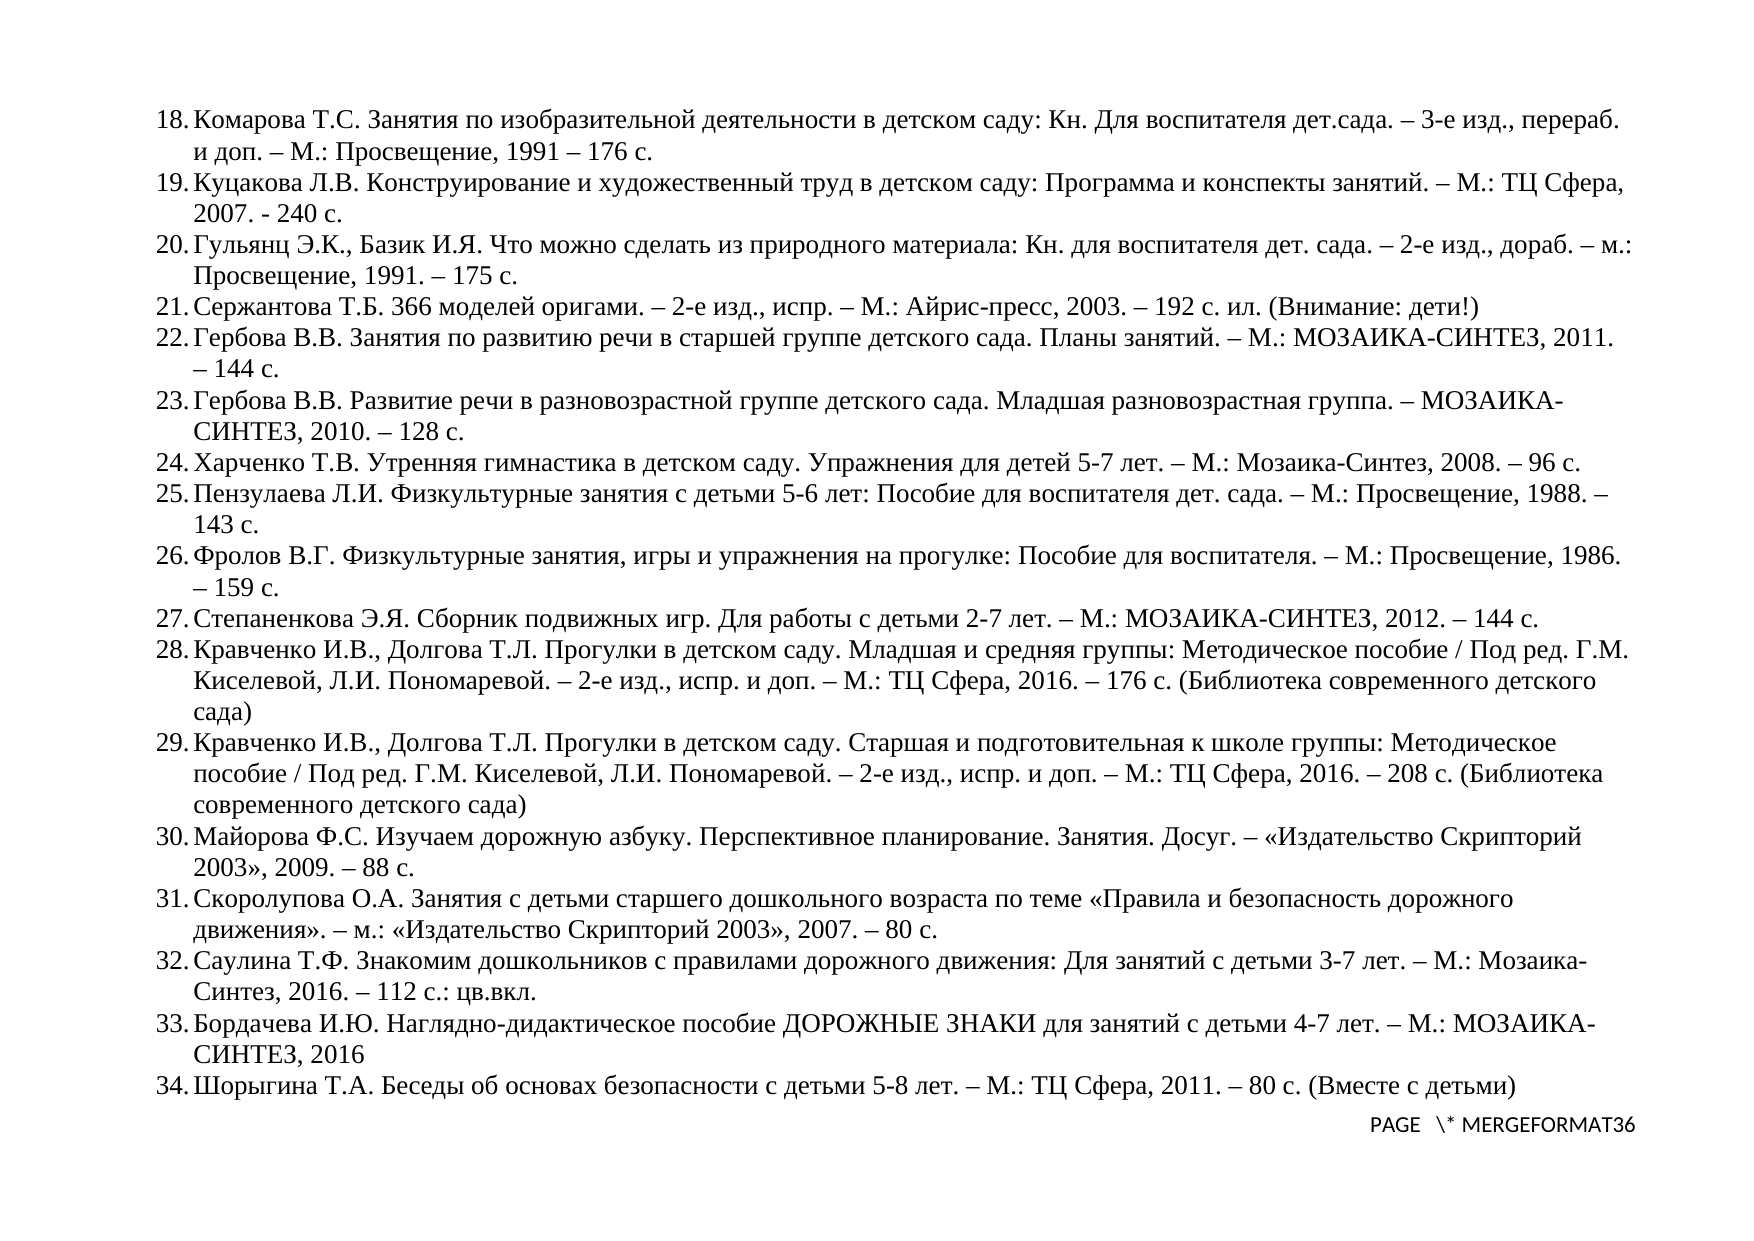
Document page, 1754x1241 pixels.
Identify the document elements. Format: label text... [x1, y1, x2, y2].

list Гербова В.В. Занятия по развитию речи в старшей группе детского сада. Планы занятий. – М.: МОЗАИКА-СИНТЕЗ, 2011. – 144 с. [156, 321, 1636, 384]
list Майорова Ф.С. Изучаем дорожную азбуку. Перспективное планирование. Занятия. Досуг. – «Издательство Скрипторий 2003», 2009. – 88 с. [156, 820, 1636, 882]
list Фролов В.Г. Физкультурные занятия, игры и упражнения на прогулке: Пособие для воспитателя. – М.: Просвещение, 1986. – 159 с. [156, 539, 1636, 602]
list Куцакова Л.В. Конструирование и художественный труд в детском саду: Программа и конспекты занятий. – М.: ТЦ Сфера, 2007. - 240 с. [156, 166, 1636, 228]
list Кравченко И.В., Долгова Т.Л. Прогулки в детском саду. Младшая и средняя группы: Методическое пособие / Под ред. Г.М. Киселевой, Л.И. Пономаревой. – 2-е изд., испр. и доп. – М.: ТЦ Сфера, 2016. – 176 с. (Библиотека современного детского сада) [156, 633, 1636, 726]
list Комарова Т.С. Занятия по изобразительной деятельности в детском саду: Кн. Для воспитателя дет.сада. – 3-е изд., перераб. и доп. – М.: Просвещение, 1991 – 176 с. [156, 103, 1636, 166]
list Харченко Т.В. Утренняя гимнастика в детском саду. Упражнения для детей 5-7 лет. – М.: Мозаика-Синтез, 2008. – 96 с. [156, 446, 1636, 477]
list Шорыгина Т.А. Беседы об основах безопасности с детьми 5-8 лет. – М.: ТЦ Сфера, 2011. – 80 с. (Вместе с детьми) [156, 1069, 1636, 1100]
list Гербова В.В. Развитие речи в разновозрастной группе детского сада. Младшая разновозрастная группа. – МОЗАИКА-СИНТЕЗ, 2010. – 128 с. [156, 384, 1636, 446]
list Гульянц Э.К., Базик И.Я. Что можно сделать из природного материала: Кн. для воспитателя дет. сада. – 2-е изд., дораб. – м.: Просвещение, 1991. – 175 с. [156, 228, 1636, 290]
list Пензулаева Л.И. Физкультурные занятия с детьми 5-6 лет: Пособие для воспитателя дет. сада. – М.: Просвещение, 1988. – 143 с. [156, 477, 1636, 539]
list Саулина Т.Ф. Знакомим дошкольников с правилами дорожного движения: Для занятий с детьми 3-7 лет. – М.: Мозаика-Синтез, 2016. – 112 с.: цв.вкл. [156, 944, 1636, 1007]
list Скоролупова О.А. Занятия с детьми старшего дошкольного возраста по теме «Правила и безопасность дорожного движения». – м.: «Издательство Скрипторий 2003», 2007. – 80 с. [156, 882, 1636, 944]
list Сержантова Т.Б. 366 моделей оригами. – 2-е изд., испр. – М.: Айрис-пресс, 2003. – 192 с. ил. (Внимание: дети!) [156, 290, 1636, 321]
list Степаненкова Э.Я. Сборник подвижных игр. Для работы с детьми 2-7 лет. – М.: МОЗАИКА-СИНТЕЗ, 2012. – 144 с. [156, 602, 1636, 633]
list Кравченко И.В., Долгова Т.Л. Прогулки в детском саду. Старшая и подготовительная к школе группы: Методическое пособие / Под ред. Г.М. Киселевой, Л.И. Пономаревой. – 2-е изд., испр. и доп. – М.: ТЦ Сфера, 2016. – 208 с. (Библиотека современного детского сада) [156, 726, 1636, 820]
list Бордачева И.Ю. Наглядно-дидактическое пособие ДОРОЖНЫЕ ЗНАКИ для занятий с детьми 4-7 лет. – М.: МОЗАИКА-СИНТЕЗ, 2016 [156, 1007, 1636, 1069]
